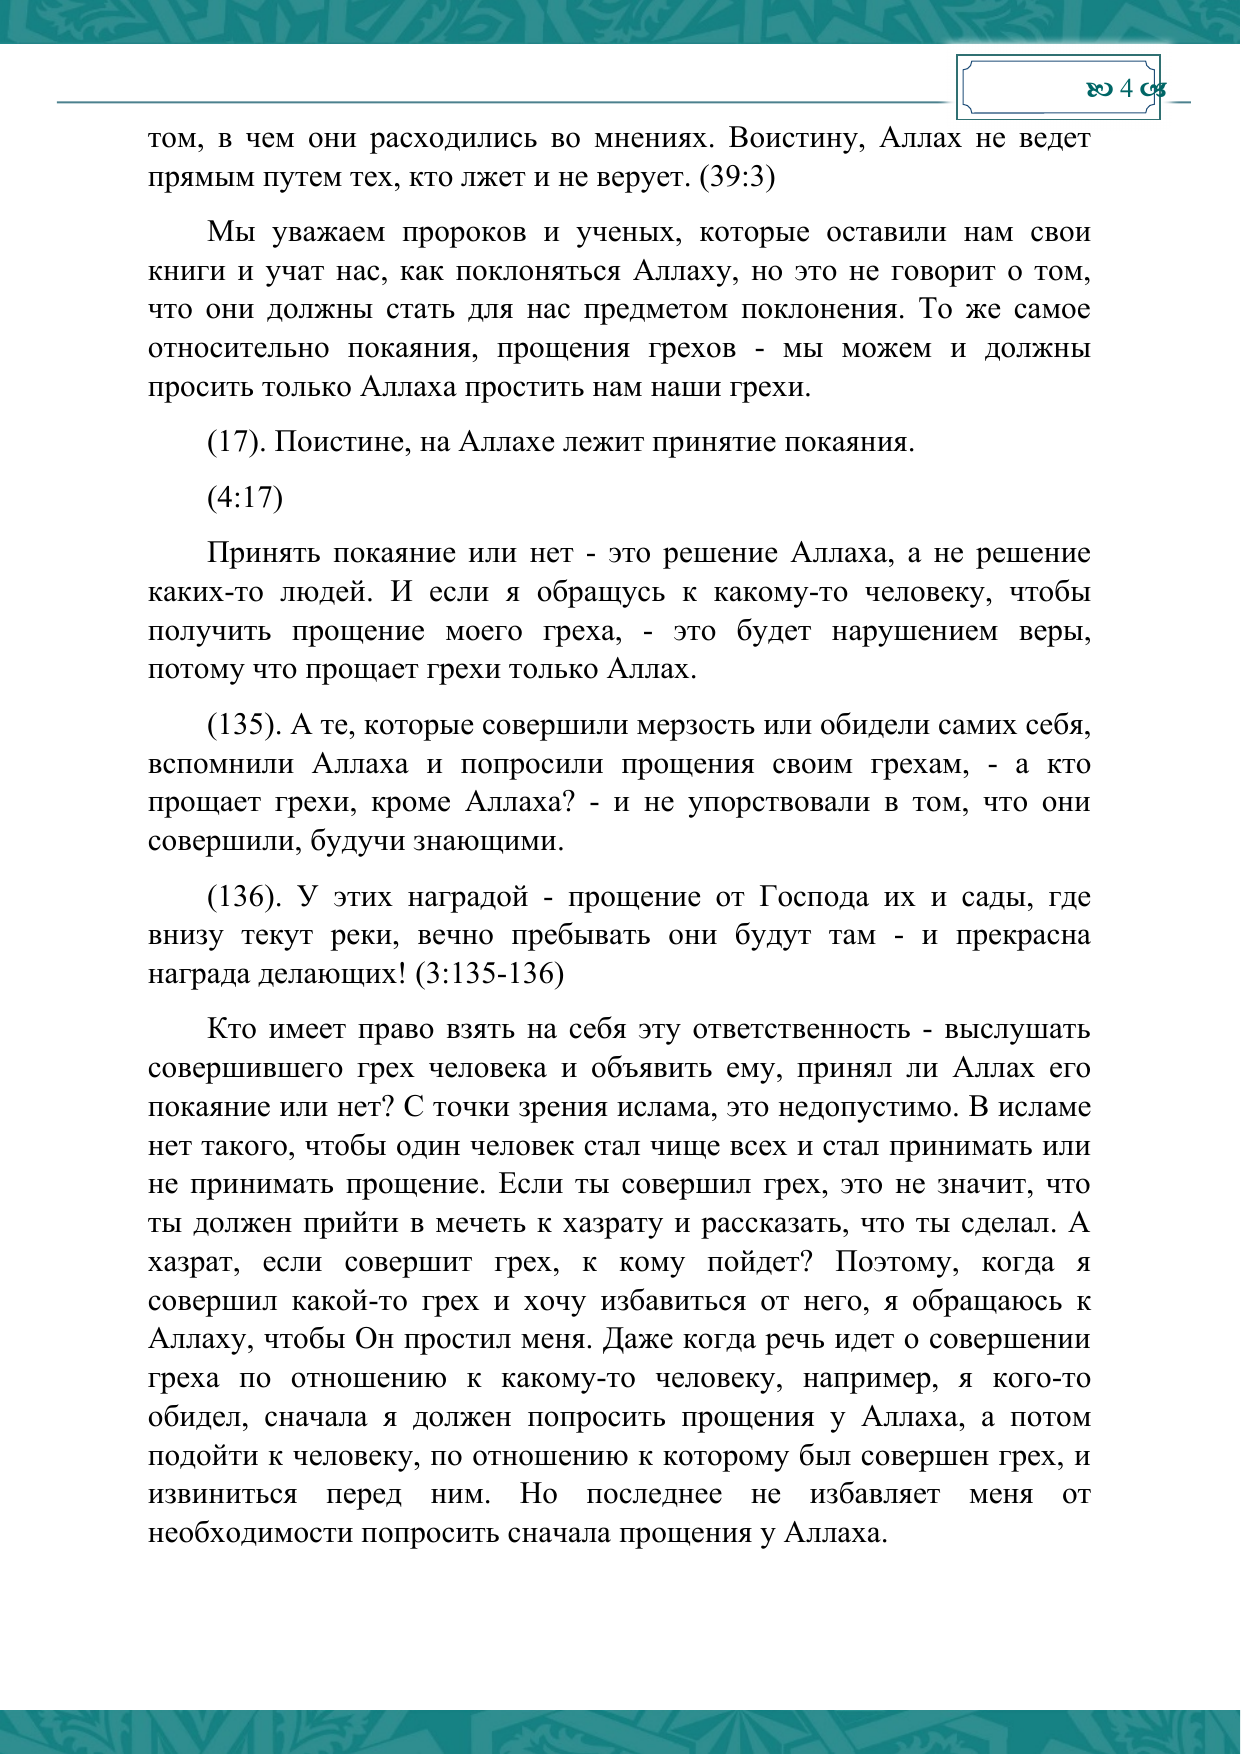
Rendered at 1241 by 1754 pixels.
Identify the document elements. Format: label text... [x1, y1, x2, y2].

text (17). Поистине, на Аллахе лежит принятие покаяния. [148, 423, 1092, 459]
text Принять покаяние или нет - это решение Аллаха, а не решение каких-то людей. И если я обращусь к какому-то человеку, чтобы получить прощение моего греха, - это будет нарушением веры, потому что прощает грехи только Аллах. [148, 533, 1092, 686]
picture [0, 0, 1240, 44]
text (135). А те, которые совершили мерзость или обидели самих себя, вспомнили Аллаха и попросили прощения своим грехам, - а кто прощает грехи, кроме Аллаха? - и не упорствовали в том, что они совершили, будучи знающими. [148, 705, 1092, 857]
picture [0, 1710, 1241, 1754]
text Мы уважаем пророков и ученых, которые оставили нам свои книги и учат нас, как поклоняться Аллаху, но это не говорит о том, что они должны стать для нас предметом поклонения. То же самое относительно покаяния, прощения грехов - мы можем и должны просить только Аллаха простить нам наши грехи. [148, 212, 1092, 403]
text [148, 118, 1092, 193]
text (4:17) [148, 478, 1092, 514]
text Кто имеет право взять на себя эту ответственность - выслушать совершившего грех человека и объявить ему, принял ли Аллах его покаяние или нет? С точки зрения ислама, это недопустимо. В исламе нет такого, чтобы один человек стал чище всех и стал принимать или не принимать прощение. Если ты совершил грех, это не значит, что ты должен прийти в мечеть к хазрату и рассказать, что ты сделал. А хазрат, если совершит грех, к кому пойдет? Поэтому, когда я совершил какой-то грех и хочу избавиться от него, я обращаюсь к Аллаху, чтобы Он простил меня. Даже когда речь идет о совершении греха по отношению к какому-то человеку, например, я кого-то обидел, сначала я должен попросить прощения у Аллаха, а потом подойти к человеку, по отношению к которому был совершен грех, и извиниться перед ним. Но последнее не избавляет меня от необходимости попросить сначала прощения у Аллаха. [148, 1010, 1092, 1549]
text (136). У этих наградой - прощение от Господа их и сады, где внизу текут реки, вечно пребывать они будут там - и прекрасна награда делающих! (3:135-136) [148, 877, 1092, 990]
